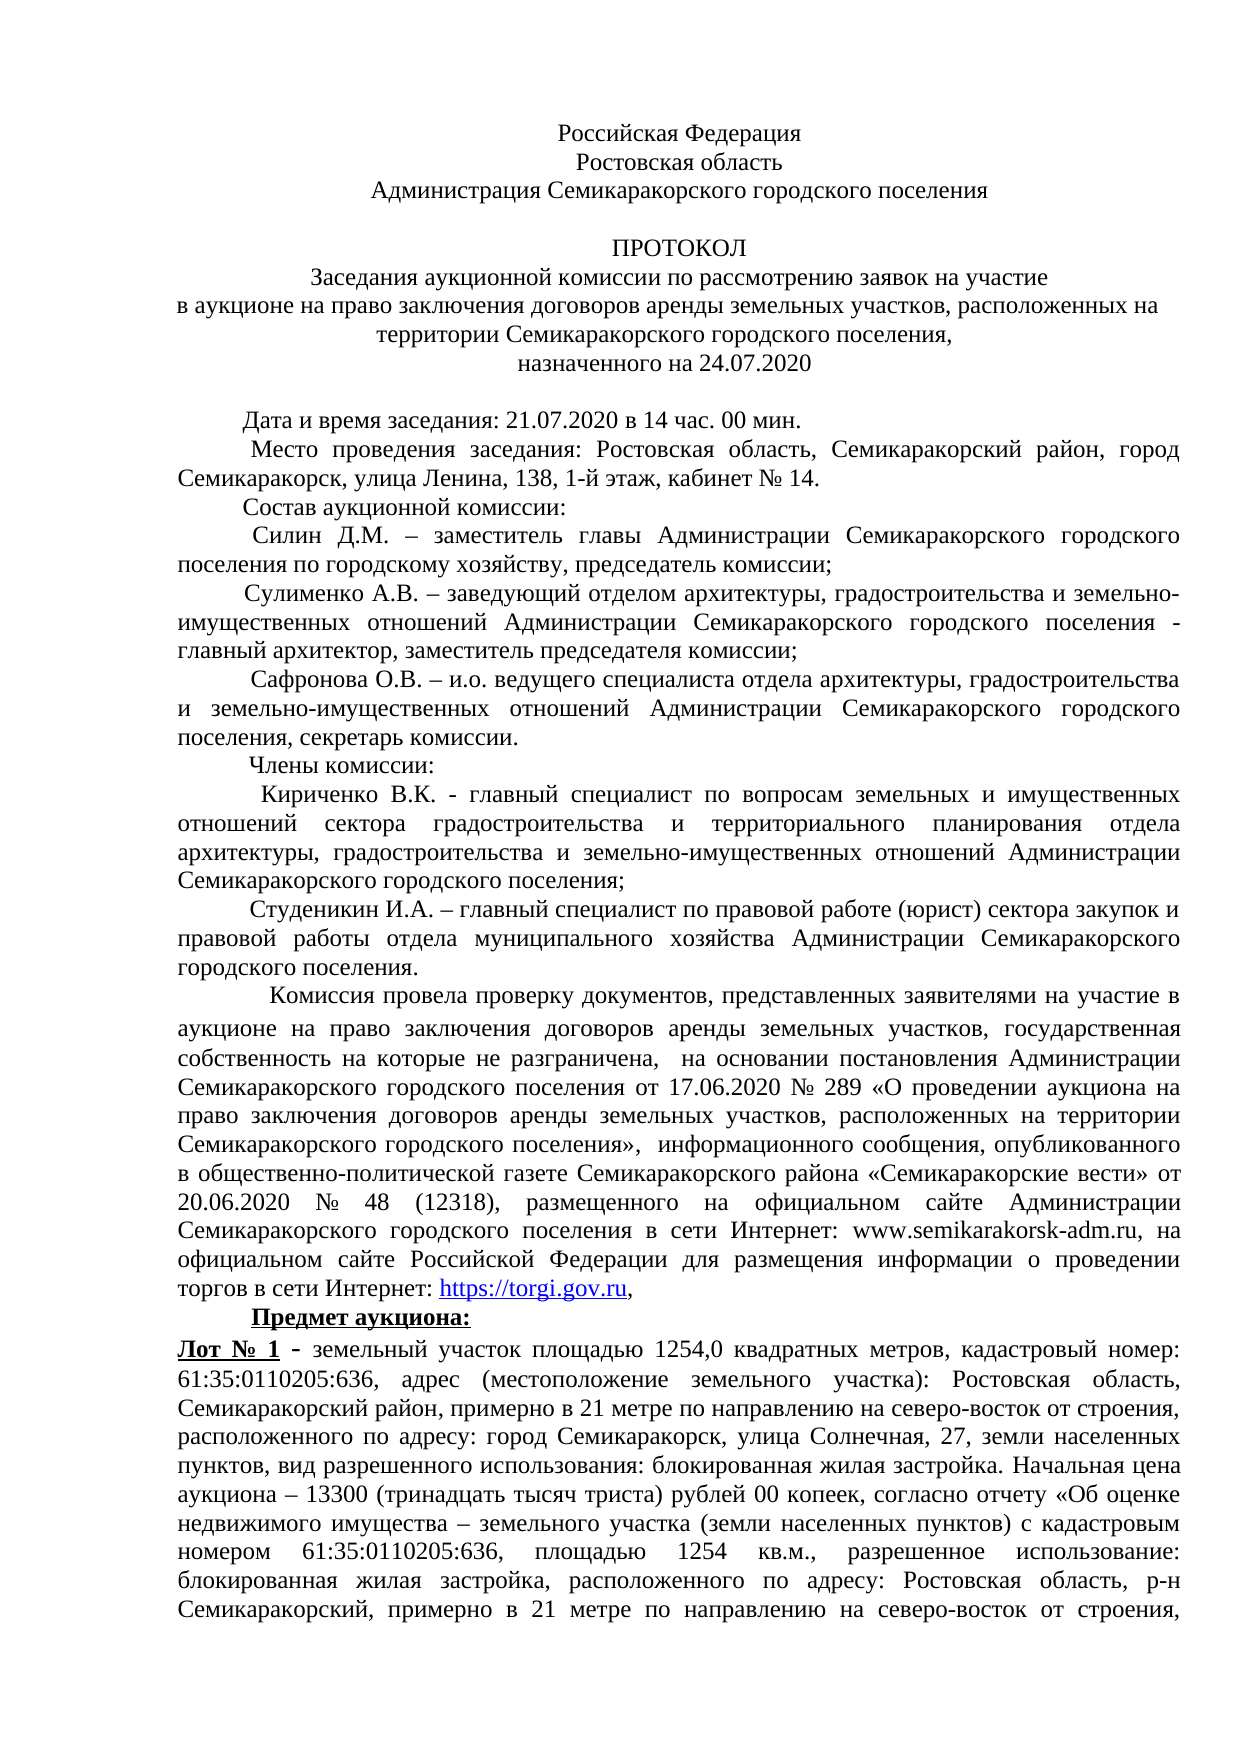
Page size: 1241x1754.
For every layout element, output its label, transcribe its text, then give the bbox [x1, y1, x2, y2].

text Силин Д.М. – заместитель главы Администрации Семикаракорского городского поселения по городскому хозяйству, председатель комиссии; [177, 521, 1181, 578]
text Студеникин И.А. – главный специалист по правовой работе (юрист) сектора закупок и правовой работы отдела муниципального хозяйства Администрации Семикаракорского городского поселения. [177, 894, 1181, 981]
text Комиссия провела проверку документов, представленных заявителями на участие в аукционе на право заключения договоров аренды земельных участков, государственная собственность на которые не разграничена, на основании постановления Администрации Семикаракорского городского поселения от 17.06.2020 № 289 «О проведении аукциона на право заключения договоров аренды земельных участков, расположенных на территории Семикаракорского городского поселения», информационного сообщения, опубликованного в общественно-политической газете Семикаракорского района «Семикаракорские вести» от 20.06.2020 № 48 (12318), размещенного на официальном сайте Администрации Семикаракорского городского поселения в сети Интернет: www.semikarakorsk-adm.ru, на официальном сайте Российской Федерации для размещения информации о проведении торгов в сети Интернет: https://torgi.gov.ru, [177, 981, 1181, 1302]
text ПРОТОКОЛ [177, 233, 1181, 262]
text Предмет аукциона: [177, 1302, 1181, 1330]
text Сулименко А.В. – заведующий отделом архитектуры, градостроительства и земельно-имущественных отношений Администрации Семикаракорского городского поселения - главный архитектор, заместитель председателя комиссии; [177, 578, 1181, 664]
text Администрация Семикаракорского городского поселения [177, 176, 1181, 204]
text Кириченко В.К. - главный специалист по вопросам земельных и имущественных отношений сектора градостроительства и территориального планирования отдела архитектуры, градостроительства и земельно-имущественных отношений Администрации Семикаракорского городского поселения; [177, 779, 1181, 894]
text Заседания аукционной комиссии по рассмотрению заявок на участие [177, 262, 1181, 291]
text Состав аукционной комиссии: [177, 492, 1181, 521]
text Члены комиссии: [177, 751, 1181, 779]
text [177, 1330, 1181, 1623]
text Дата и время заседания: 21.07.2020 в 14 час. 00 мин. [177, 406, 1181, 434]
text Место проведения заседания: Ростовская область, Семикаракорский район, город Семикаракорск, улица Ленина, 138, 1-й этаж, кабинет № 14. [177, 434, 1181, 492]
text Российская Федерация [177, 118, 1181, 147]
text Сафронова О.В. – и.о. ведущего специалиста отдела архитектуры, градостроительства и земельно-имущественных отношений Администрации Семикаракорского городского поселения, секретарь комиссии. [177, 664, 1181, 751]
text назначенного на 24.07.2020 [148, 348, 1181, 377]
text Ростовская область [177, 147, 1181, 176]
text в аукционе на право заключения договоров аренды земельных участков, расположенных на территории Семикаракорского городского поселения, [148, 291, 1181, 348]
